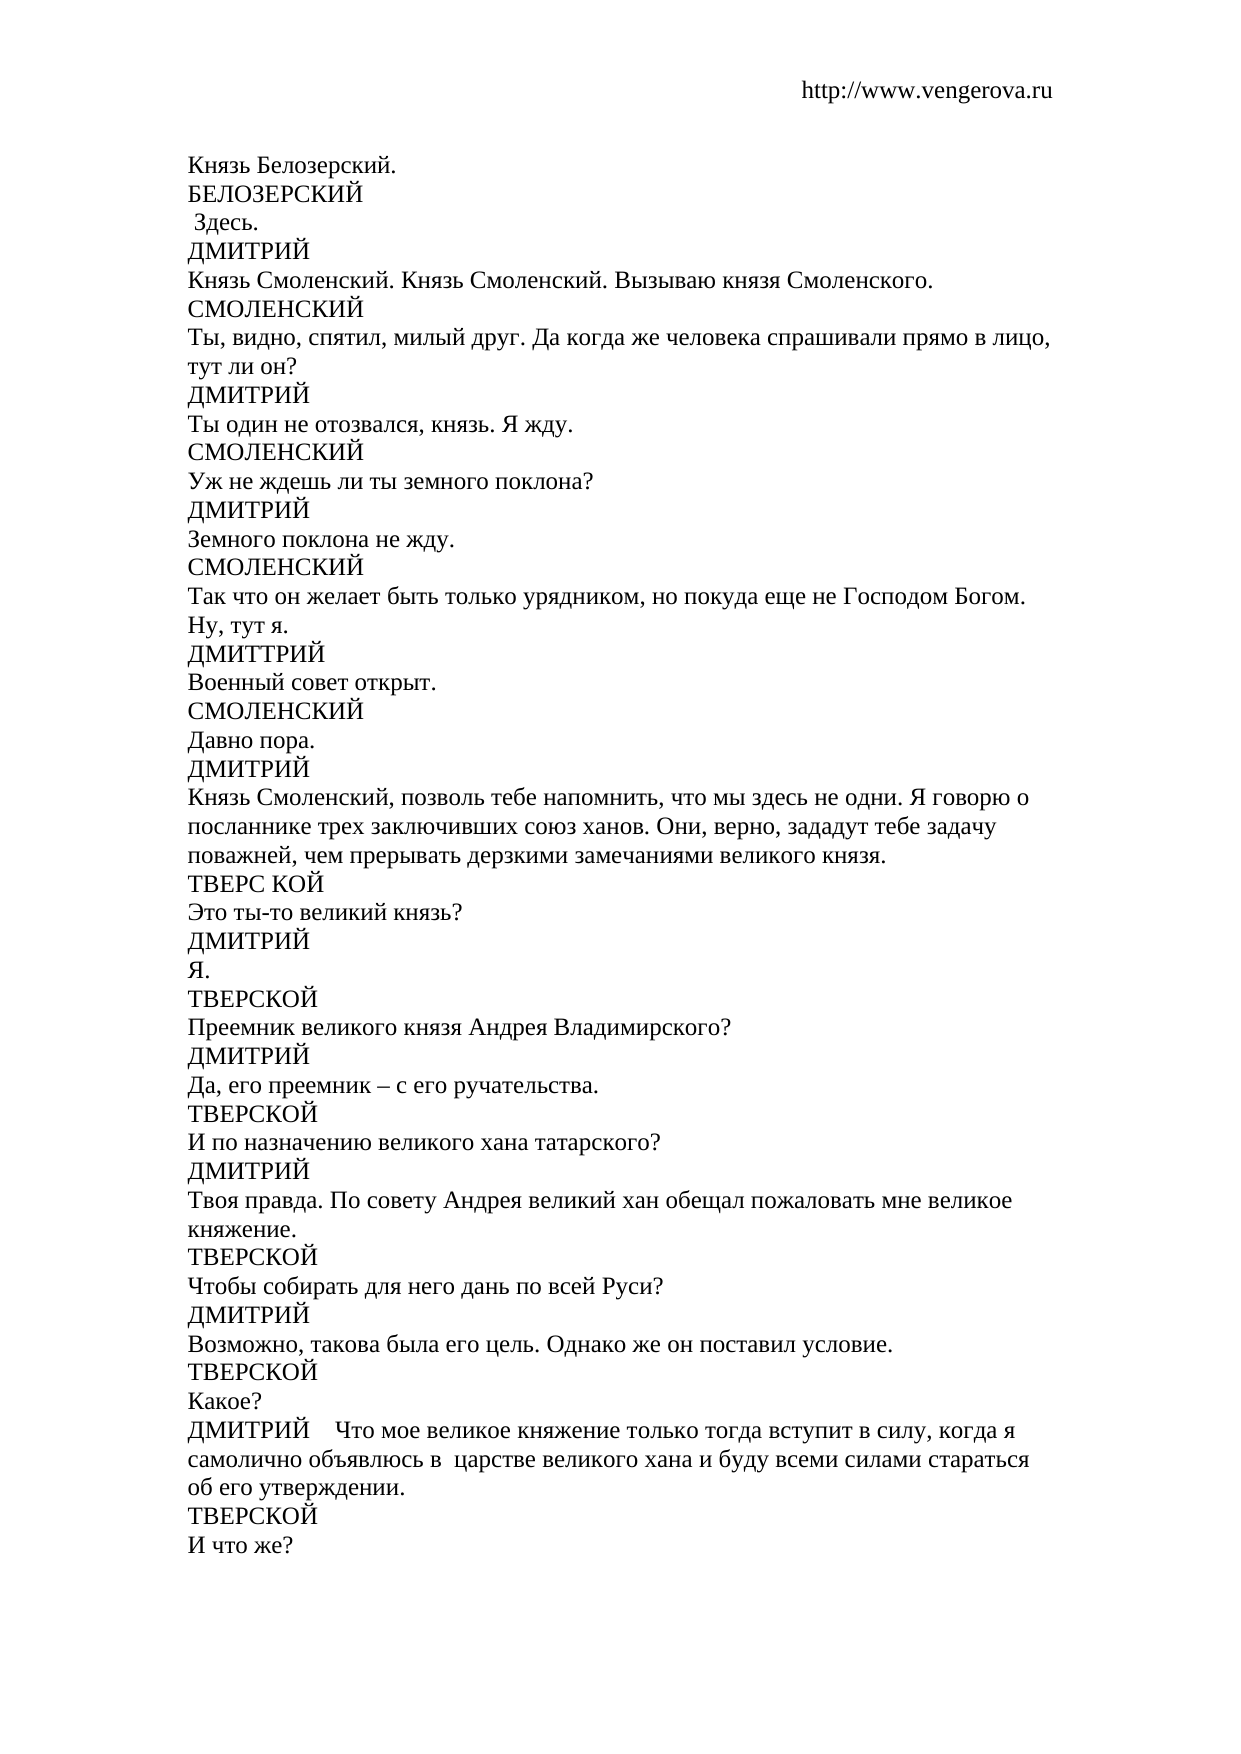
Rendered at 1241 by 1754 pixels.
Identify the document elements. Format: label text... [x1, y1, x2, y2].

text СМОЛЕНСКИЙ [187, 437, 1053, 466]
text Возможно, такова была его цель. Однако же он поставил условие. [187, 1329, 1053, 1357]
text ДМИТРИЙ [187, 926, 1053, 955]
text ДМИТРИЙ [187, 1156, 1053, 1185]
text ДМИТТРИЙ [187, 639, 1053, 667]
text ДМИТРИЙ [187, 1300, 1053, 1329]
text Преемник великого князя Андрея Владимирского? [187, 1012, 1053, 1041]
text ТВЕРСКОЙ [187, 1501, 1053, 1530]
text Я. [187, 955, 1053, 984]
text ТВЕРСКОЙ [187, 1357, 1053, 1386]
text БЕЛОЗЕРСКИЙ [187, 179, 1053, 207]
text Князь Смоленский. Князь Смоленский. Вызываю князя Смоленского. [187, 265, 1053, 294]
text ДМИТРИЙ [187, 236, 1053, 265]
text ТВЕРСКОЙ [187, 1242, 1053, 1271]
text Да, его преемник – с его ручательства. [187, 1070, 1053, 1099]
text СМОЛЕНСКИЙ [187, 294, 1053, 322]
text Давно пора. [187, 725, 1053, 754]
text Ты один не отозвался, князь. Я жду. [187, 409, 1053, 437]
text Военный совет открыт. [187, 667, 1053, 696]
text Это ты-то великий князь? [187, 897, 1053, 926]
text Князь Смоленский, позволь тебе напомнить, что мы здесь не одни. Я говорю о посланнике трех заключивших союз ханов. Они, верно, зададут тебе задачу поважней, чем прерывать дерзкими замечаниями великого князя. [187, 782, 1053, 869]
text ДМИТРИЙ [187, 380, 1053, 409]
text ТВЕРСКОЙ [187, 984, 1053, 1012]
text ДМИТРИЙ [187, 495, 1053, 524]
text Князь Белозерский. [187, 150, 1053, 179]
text Здесь. [187, 207, 1053, 236]
text ДМИТРИЙ Что мое великое княжение только тогда вступит в силу, когда я самолично объявлюсь в царстве великого хана и буду всеми силами стараться об его утверждении. [187, 1415, 1053, 1501]
text Чтобы собирать для него дань по всей Руси? [187, 1271, 1053, 1300]
text Так что он желает быть только урядником, но покуда еще не Господом Богом. Ну, тут я. [187, 581, 1053, 639]
text ДМИТРИЙ [187, 754, 1053, 782]
text Ты, видно, спятил, милый друг. Да когда же человека спрашивали прямо в лицо, тут ли он? [187, 322, 1053, 380]
text И что же? [187, 1530, 1053, 1559]
text СМОЛЕНСКИЙ [187, 552, 1053, 581]
text Земного поклона не жду. [187, 524, 1053, 552]
text ДМИТРИЙ [187, 1041, 1053, 1070]
text И по назначению великого хана татарского? [187, 1127, 1053, 1156]
text ТВЕРСКОЙ [187, 1099, 1053, 1127]
text Уж не ждешь ли ты земного поклона? [187, 466, 1053, 495]
text Какое? [187, 1386, 1053, 1415]
text Твоя правда. По совету Андрея великий хан обещал пожаловать мне великое княжение. [187, 1185, 1053, 1242]
text ТВЕРС КОЙ [187, 869, 1053, 897]
text СМОЛЕНСКИЙ [187, 696, 1053, 725]
